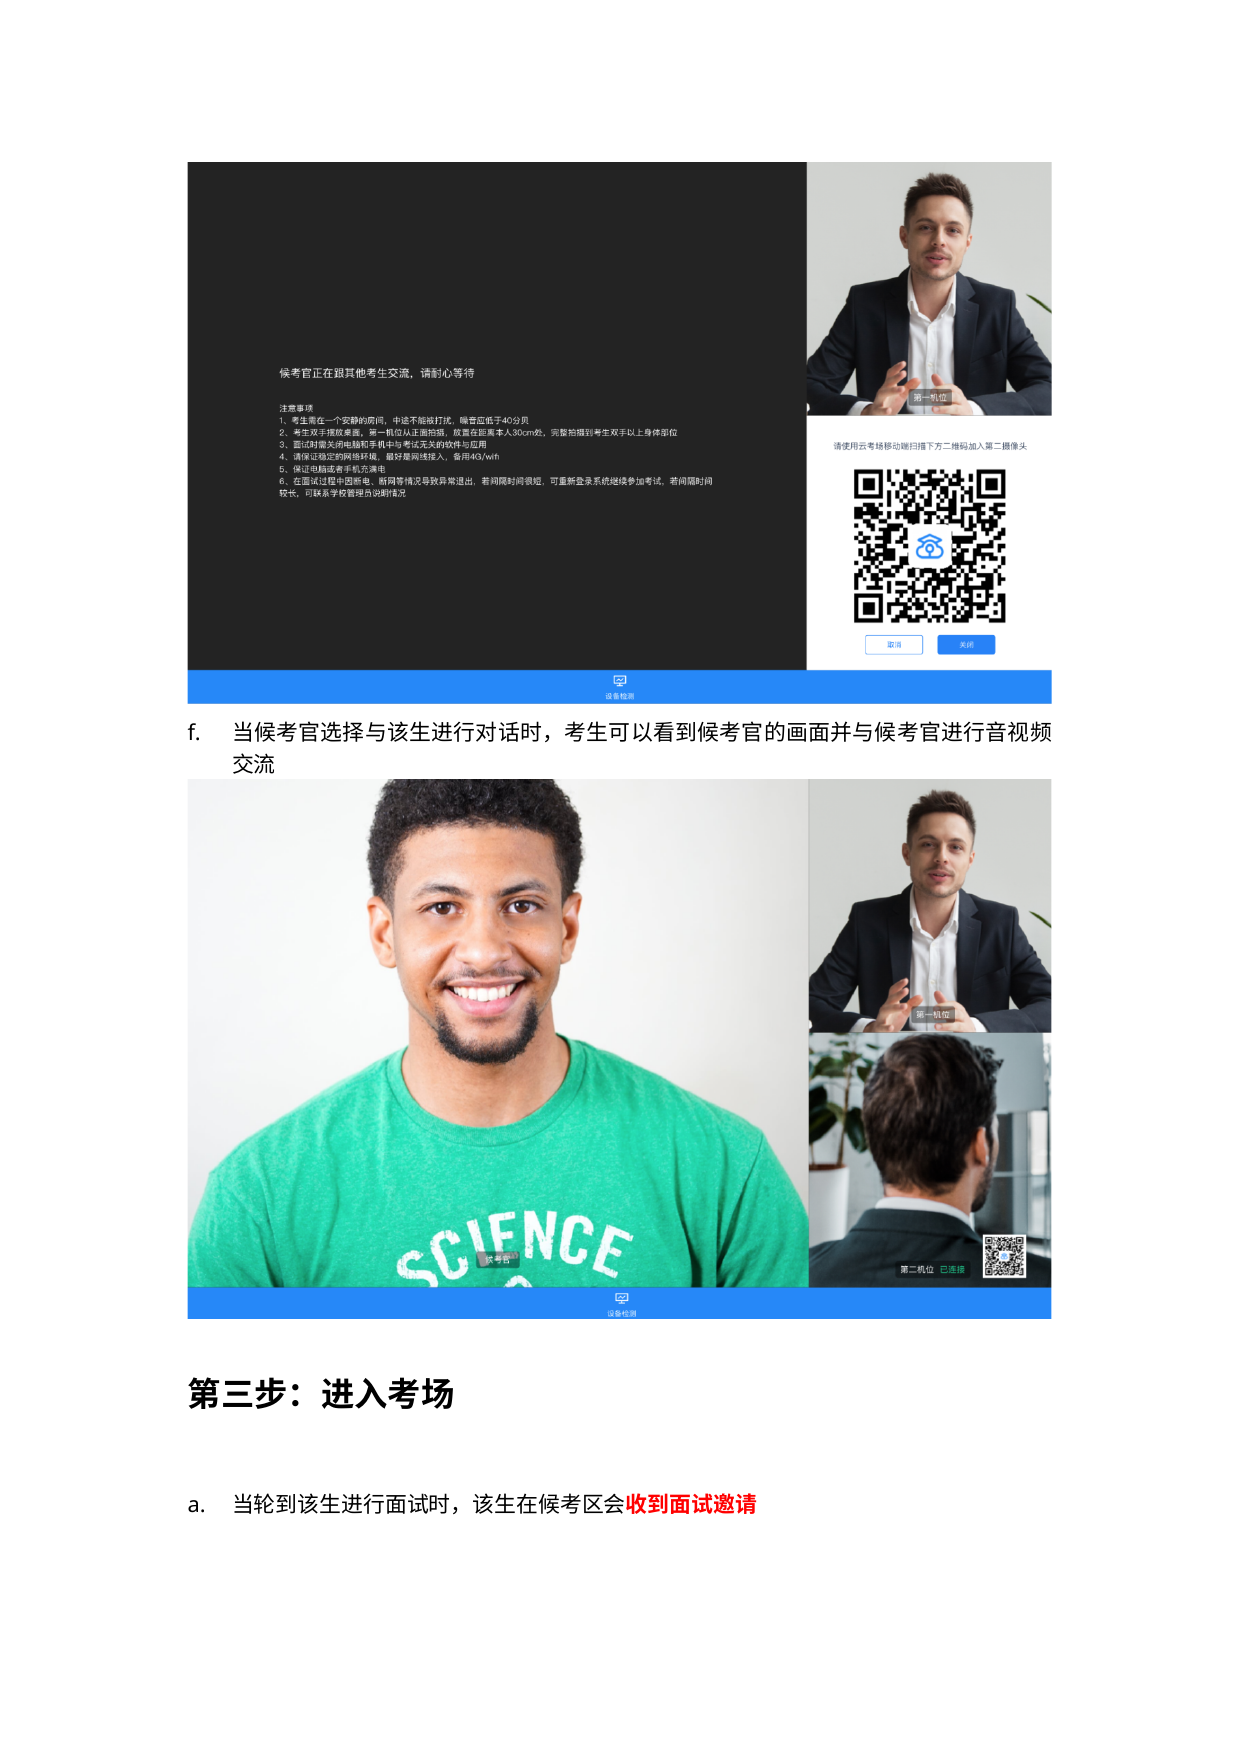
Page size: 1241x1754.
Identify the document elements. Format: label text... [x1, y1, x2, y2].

list 当轮到该生进行面试时，该生在候考区会收到面试邀请 [187, 1486, 1053, 1519]
subtitle 第三步：进入考场 [187, 1359, 1053, 1424]
picture [187, 779, 1052, 1319]
picture [187, 162, 1052, 704]
list 当候考官选择与该生进行对话时，考生可以看到候考官的画面并与候考官进行音视频交流 [187, 714, 1053, 779]
